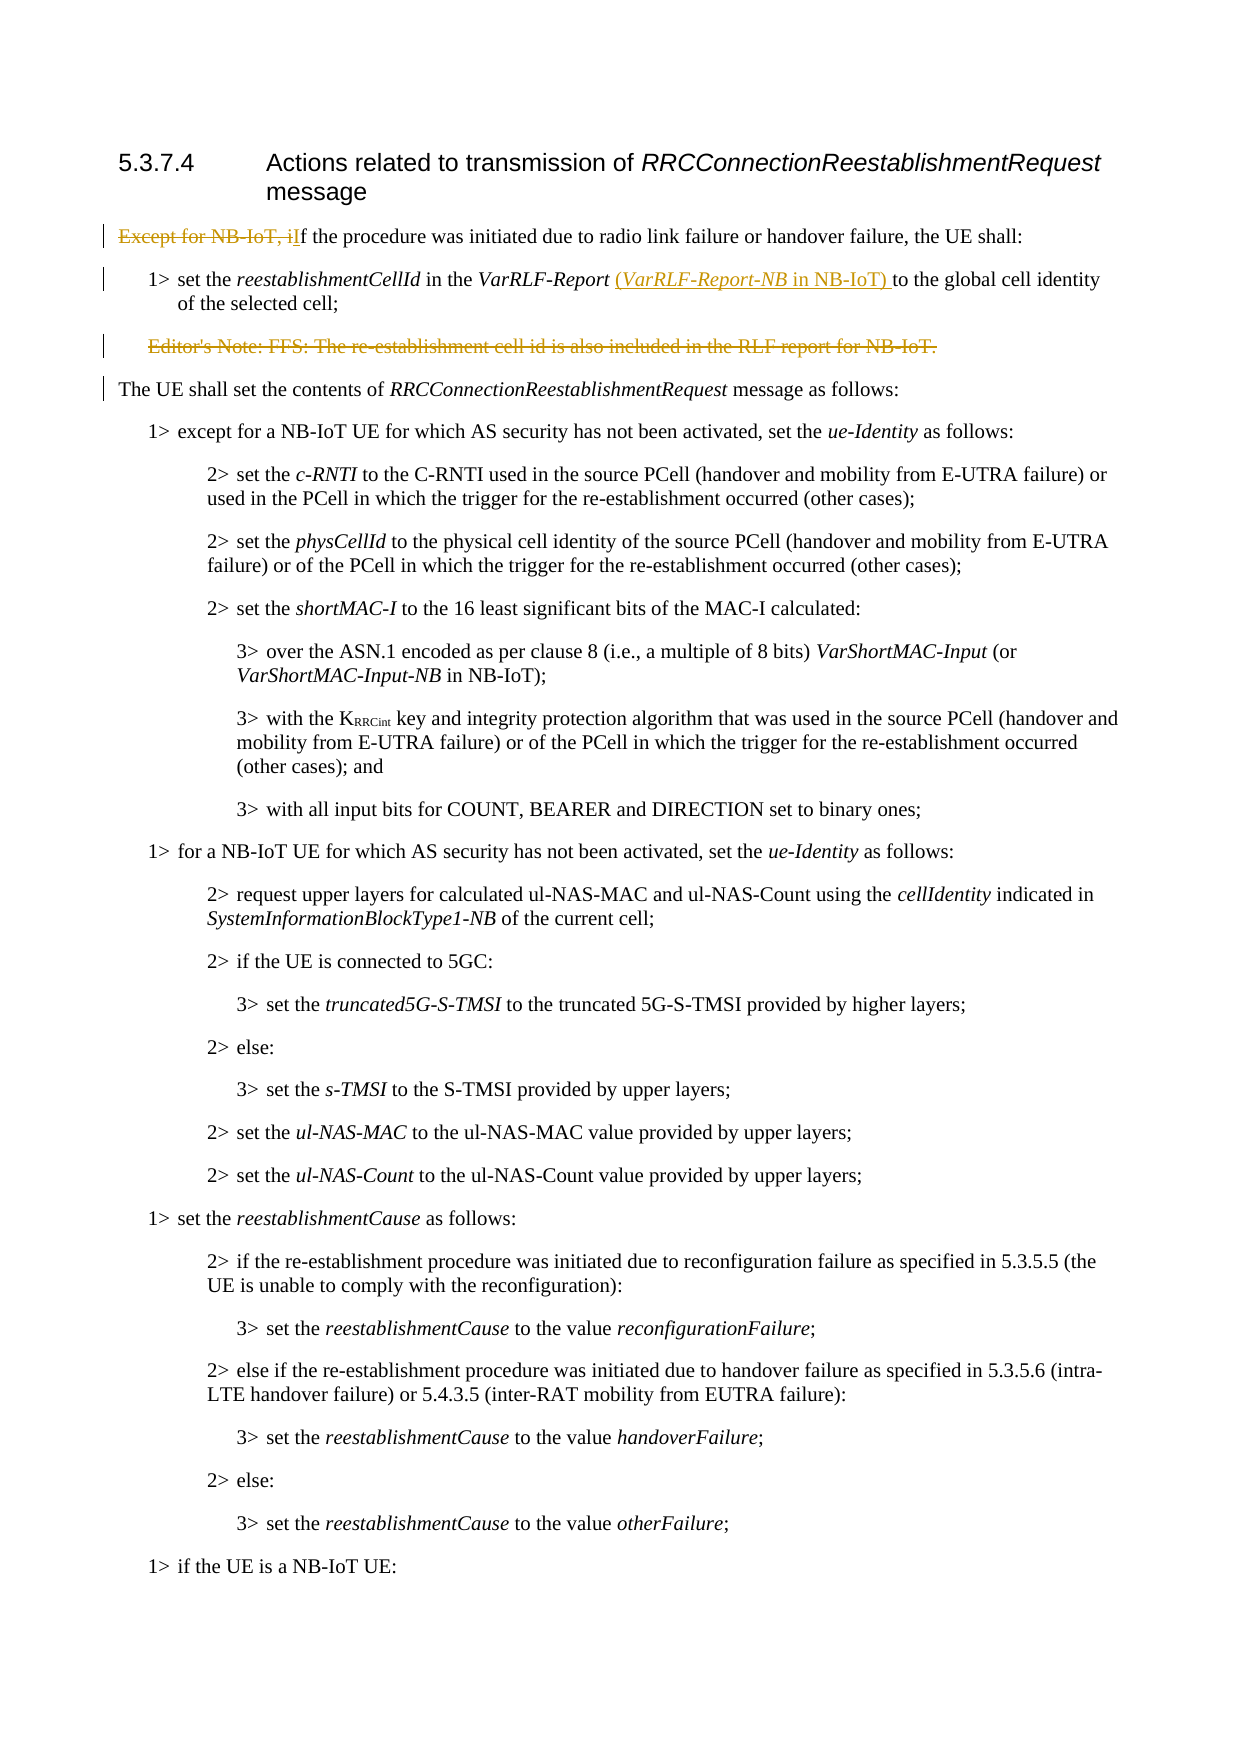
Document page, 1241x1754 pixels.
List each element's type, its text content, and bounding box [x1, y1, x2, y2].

text 2> else: [207, 1468, 1122, 1492]
text 3> set the truncated5G-S-TMSI to the truncated 5G-S-TMSI provided by higher layers; [236, 992, 1122, 1016]
text f the procedure was initiated due to radio link failure or handover failure, the UE shall: [118, 224, 1122, 248]
text 3> set the reestablishmentCause to the value handoverFailure; [236, 1425, 1122, 1449]
text 2> else: [207, 1034, 1122, 1059]
text 3> set the reestablishmentCause to the value otherFailure; [236, 1511, 1122, 1535]
text 3> over the ASN.1 encoded as per clause 8 (i.e., a multiple of 8 bits) VarShortMAC-Input (or VarShortMAC-Input-NB in NB-IoT); [236, 639, 1122, 687]
text 2> set the shortMAC-I to the 16 least significant bits of the MAC-I calculated: [207, 596, 1122, 620]
text 1> set the reestablishmentCause as follows: [148, 1206, 1122, 1230]
text 2> else if the re-establishment procedure was initiated due to handover failure as specified in 5.3.5.6 (intra-LTE handover failure) or 5.4.3.5 (inter-RAT mobility from EUTRA failure): [207, 1358, 1122, 1406]
text 1> for a NB-IoT UE for which AS security has not been activated, set the ue-Identity as follows: [148, 839, 1122, 863]
subtitle 5.3.7.4 Actions related to transmission of RRCConnectionReestablishmentRequest message [118, 148, 1122, 205]
text 2> set the ul-NAS-MAC to the ul-NAS-MAC value provided by upper layers; [207, 1120, 1122, 1144]
text 3> set the reestablishmentCause to the value reconfigurationFailure; [236, 1316, 1122, 1339]
text 1> if the UE is a NB-IoT UE: [148, 1554, 1122, 1578]
text 2> request upper layers for calculated ul-NAS-MAC and ul-NAS-Count using the cellIdentity indicated in SystemInformationBlockType1-NB of the current cell; [207, 882, 1122, 930]
text 3> with the KRRCint key and integrity protection algorithm that was used in the source PCell (handover and mobility from E-UTRA failure) or of the PCell in which the trigger for the re-establishment occurred (other cases); and [236, 706, 1122, 778]
text 2> set the physCellId to the physical cell identity of the source PCell (handover and mobility from E-UTRA failure) or of the PCell in which the trigger for the re-establishment occurred (other cases); [207, 529, 1122, 577]
text 3> with all input bits for COUNT, BEARER and DIRECTION set to binary ones; [236, 796, 1122, 821]
text 2> if the re-establishment procedure was initiated due to reconfiguration failure as specified in 5.3.5.5 (the UE is unable to comply with the reconfiguration): [207, 1249, 1122, 1297]
text 1> set the reestablishmentCellId in the VarRLF-Report to the global cell identity of the selected cell; [148, 267, 1122, 315]
text 2> if the UE is connected to 5GC: [207, 949, 1122, 973]
text 3> set the s-TMSI to the S-TMSI provided by upper layers; [236, 1077, 1122, 1101]
text 1> except for a NB-IoT UE for which AS security has not been activated, set the ue-Identity as follows: [148, 419, 1122, 443]
text 2> set the ul-NAS-Count to the ul-NAS-Count value provided by upper layers; [207, 1163, 1122, 1187]
text 2> set the c-RNTI to the C-RNTI used in the source PCell (handover and mobility from E-UTRA failure) or used in the PCell in which the trigger for the re-establishment occurred (other cases); [207, 462, 1122, 510]
text The UE shall set the contents of RRCConnectionReestablishmentRequest message as follows: [118, 376, 1122, 401]
